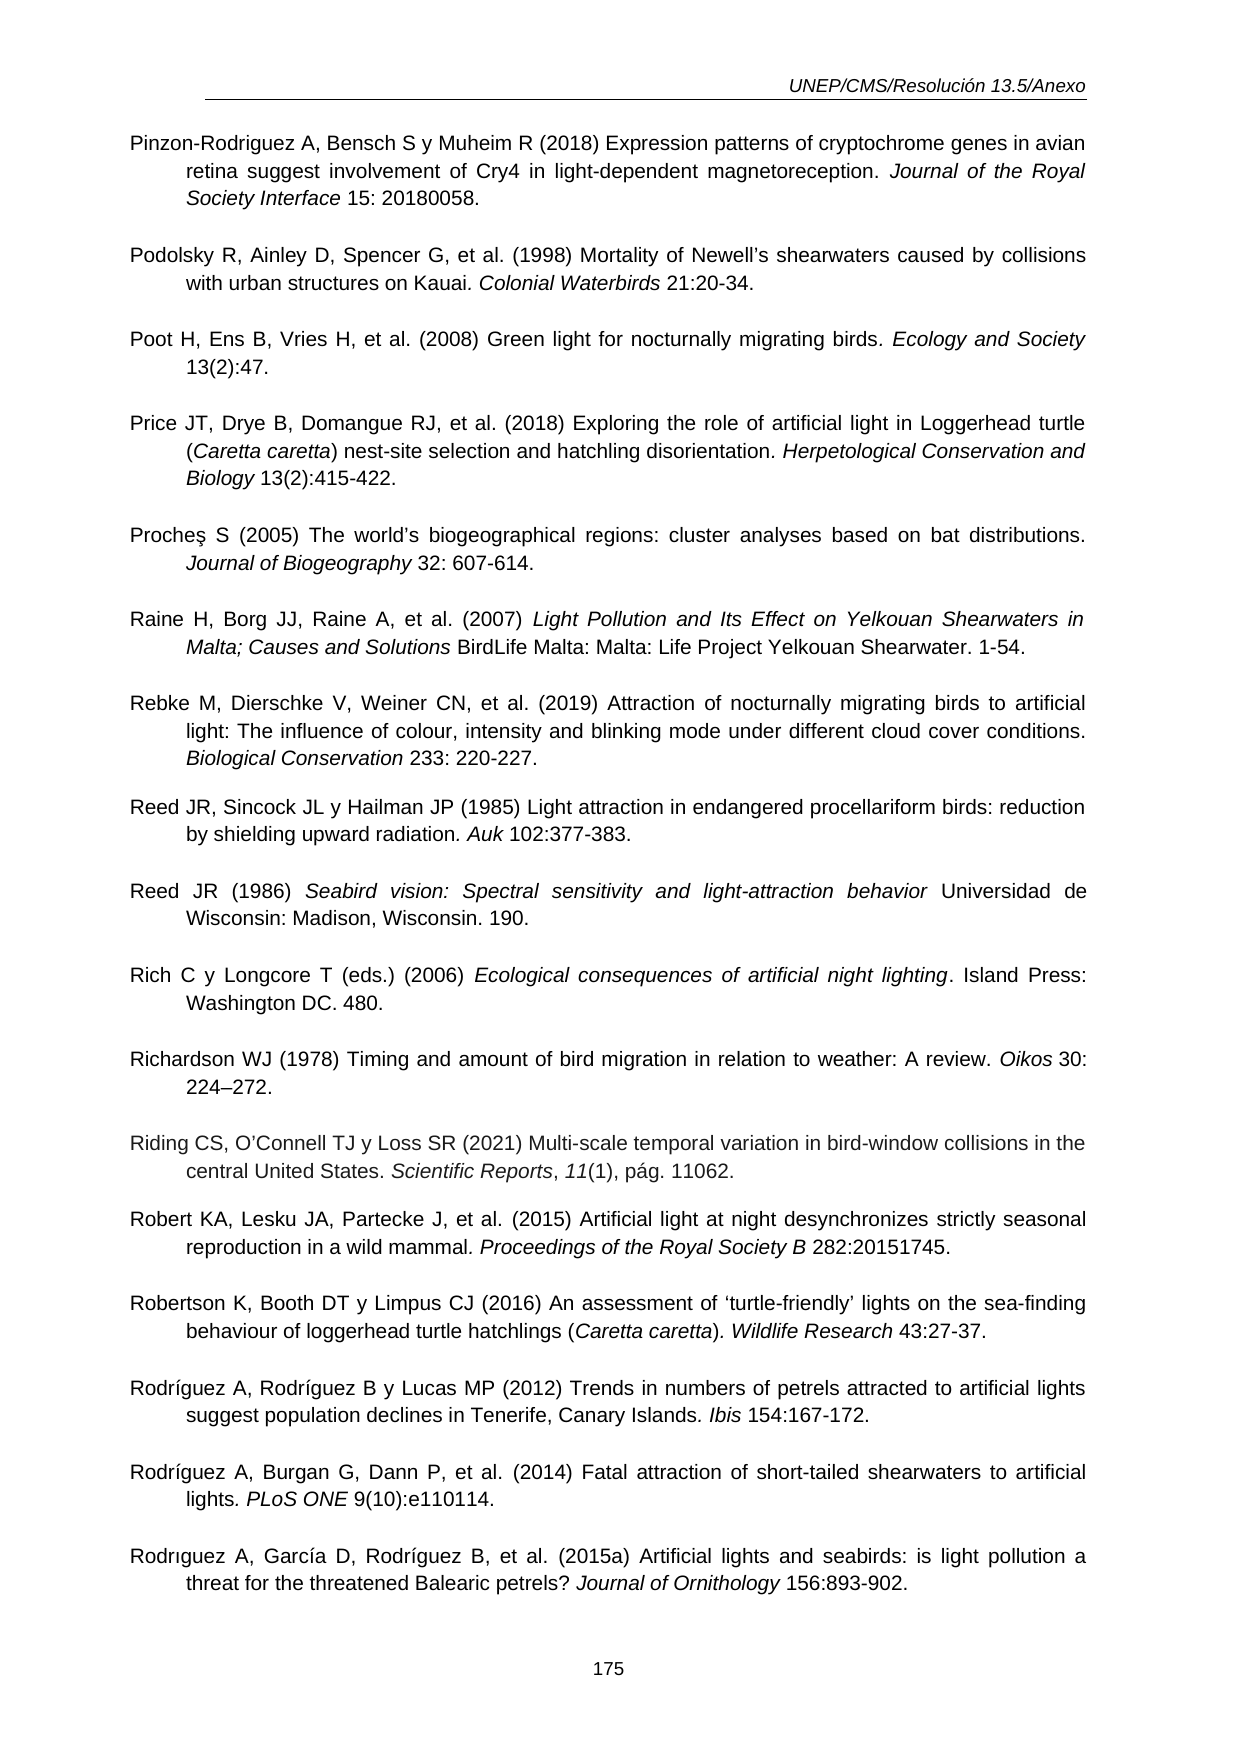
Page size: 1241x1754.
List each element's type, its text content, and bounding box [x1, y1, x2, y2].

text Robert KA, Lesku JA, Partecke J, et al. (2015) Artificial light at night desynchronizes strictly seasonal reproduction in a wild mammal. Proceedings of the Royal Society B 282:20151745. [129, 1207, 1087, 1258]
text Riding CS, O’Connell TJ y Loss SR (2021) Multi-scale temporal variation in bird-window collisions in the central United States. Scientific Reports, 11(1), pág. 11062. [129, 1131, 1087, 1183]
text Podolsky R, Ainley D, Spencer G, et al. (1998) Mortality of Newell’s shearwaters caused by collisions with urban structures on Kauai. Colonial Waterbirds 21:20-34. [129, 243, 1087, 294]
text Rodríguez A, Rodríguez B y Lucas MP (2012) Trends in numbers of petrels attracted to artificial lights suggest population declines in Tenerife, Canary Islands. Ibis 154:167-172. [129, 1375, 1087, 1427]
text Robertson K, Booth DT y Limpus CJ (2016) An assessment of ‘turtle-friendly’ lights on the sea-finding behaviour of loggerhead turtle hatchlings (Caretta caretta). Wildlife Research 43:27-37. [129, 1291, 1087, 1343]
text Raine H, Borg JJ, Raine A, et al. (2007) Light Pollution and Its Effect on Yelkouan Shearwaters in Malta; Causes and Solutions BirdLife Malta: Malta: Life Project Yelkouan Shearwater. 1-54. [129, 607, 1087, 658]
text Poot H, Ens B, Vries H, et al. (2008) Green light for nocturnally migrating birds. Ecology and Society 13(2):47. [129, 327, 1087, 378]
text Rodríguez A, Burgan G, Dann P, et al. (2014) Fatal attraction of short-tailed shearwaters to artificial lights. PLoS ONE 9(10):e110114. [129, 1459, 1087, 1511]
text Procheş S (2005) The world’s biogeographical regions: cluster analyses based on bat distributions. Journal of Biogeography 32: 607-614. [129, 523, 1087, 574]
text Price JT, Drye B, Domangue RJ, et al. (2018) Exploring the role of artificial light in Loggerhead turtle (Caretta caretta) nest-site selection and hatchling disorientation. Herpetological Conservation and Biology 13(2):415-422. [129, 411, 1087, 490]
text Richardson WJ (1978) Timing and amount of bird migration in relation to weather: A review. Oikos 30: 224–272. [129, 1047, 1087, 1098]
text Rich C y Longcore T (eds.) (2006) Ecological consequences of artificial night lighting. Island Press: Washington DC. 480. [129, 963, 1087, 1014]
text Reed JR (1986) Seabird vision: Spectral sensitivity and light-attraction behavior Universidad de Wisconsin: Madison, Wisconsin. 190. [129, 879, 1087, 930]
text Rebke M, Dierschke V, Weiner CN, et al. (2019) Attraction of nocturnally migrating birds to artificial light: The influence of colour, intensity and blinking mode under different cloud cover conditions. Biological Conservation 233: 220-227. [129, 691, 1087, 770]
text Pinzon-Rodriguez A, Bensch S y Muheim R (2018) Expression patterns of cryptochrome genes in avian retina suggest involvement of Cry4 in light-dependent magnetoreception. Journal of the Royal Society Interface 15: 20180058. [129, 131, 1087, 210]
text Rodrıguez A, García D, Rodríguez B, et al. (2015a) Artificial lights and seabirds: is light pollution a threat for the threatened Balearic petrels? Journal of Ornithology 156:893-902. [129, 1544, 1087, 1595]
text Reed JR, Sincock JL y Hailman JP (1985) Light attraction in endangered procellariform birds: reduction by shielding upward radiation. Auk 102:377-383. [129, 794, 1087, 846]
